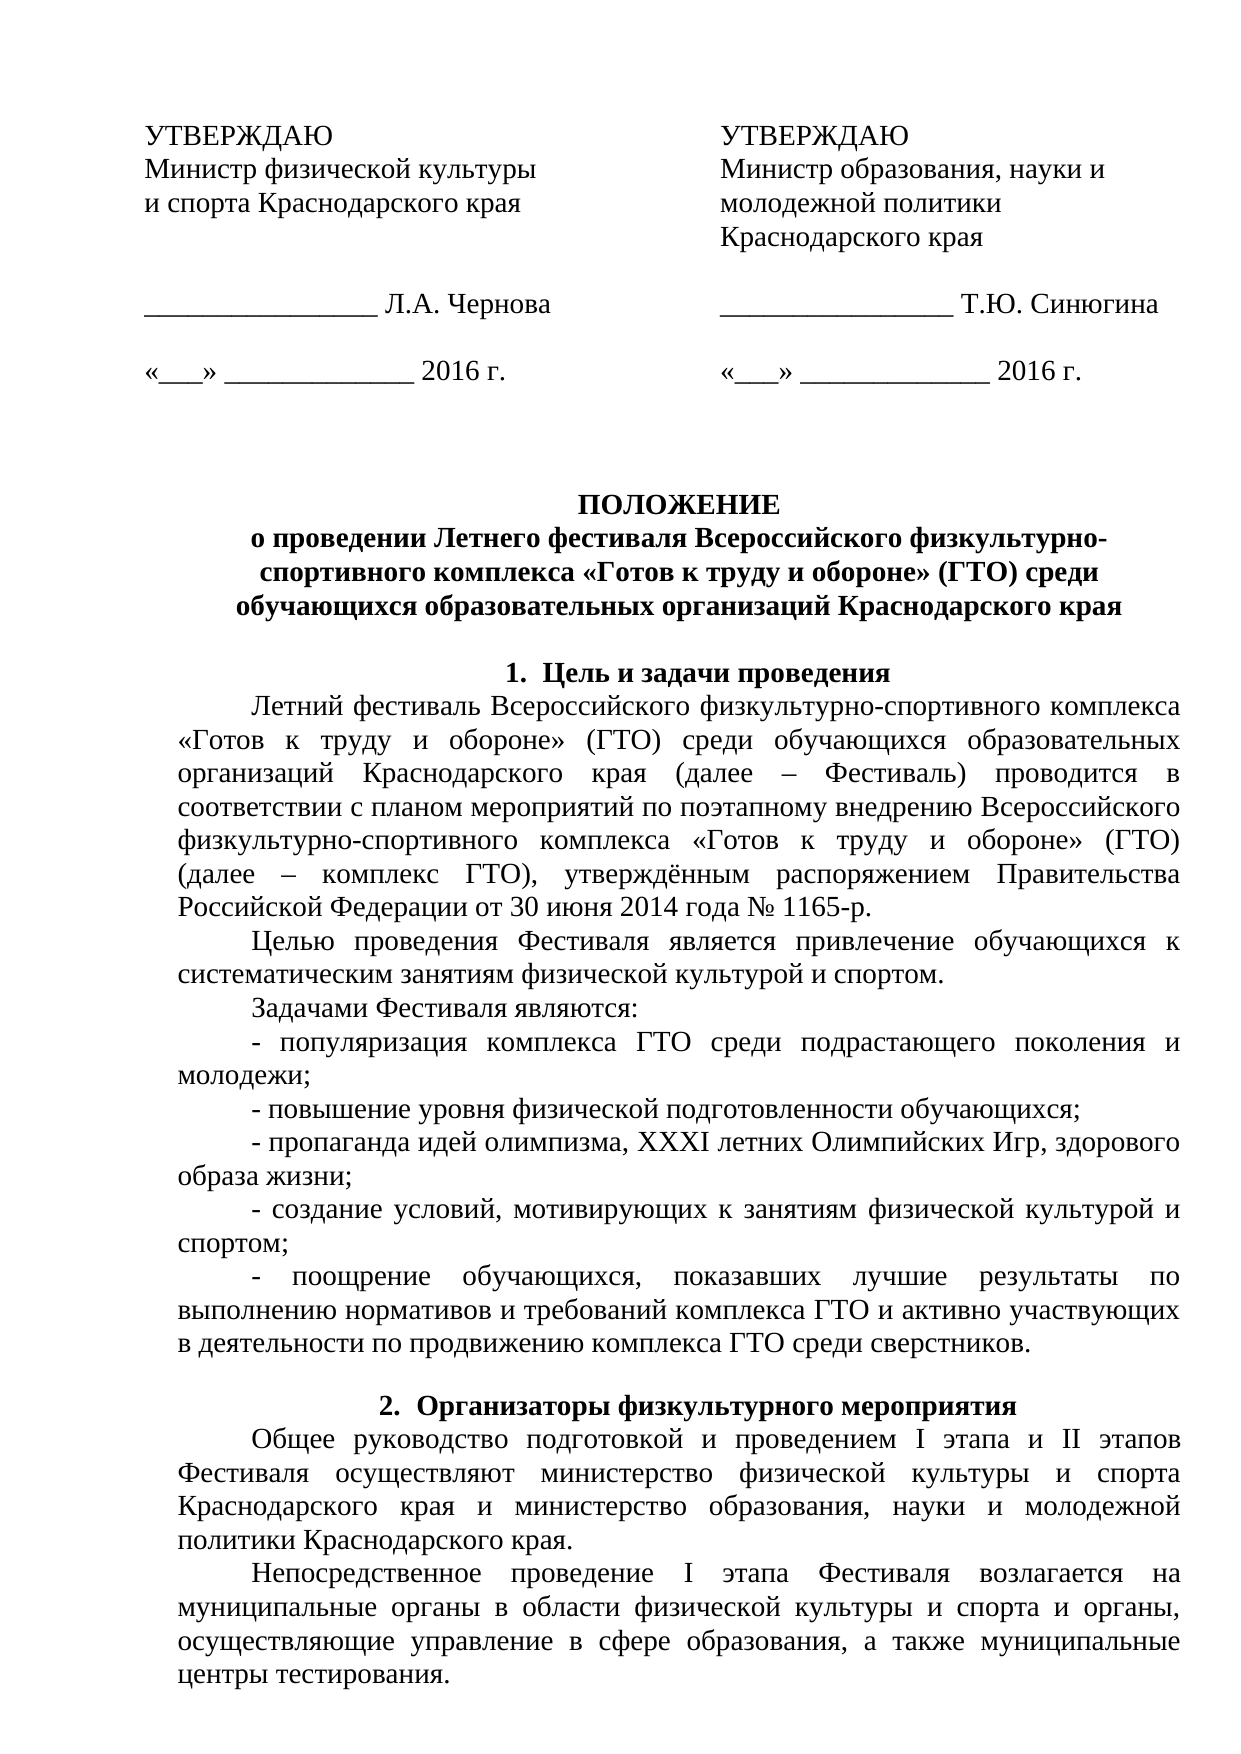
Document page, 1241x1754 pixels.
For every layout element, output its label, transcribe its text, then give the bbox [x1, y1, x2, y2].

text - повышение уровня физической подготовленности обучающихся; [177, 1091, 1181, 1124]
text - поощрение обучающихся, показавших лучшие результаты по выполнению нормативов и требований комплекса ГТО и активно участвующих в деятельности по продвижению комплекса ГТО среди сверстников. [177, 1258, 1181, 1359]
list Организаторы физкультурного мероприятия [215, 1388, 1181, 1421]
text Летний фестиваль Всероссийского физкультурно-спортивного комплекса «Готов к труду и обороне» (ГТО) среди обучающихся образовательных организаций Краснодарского края (далее – Фестиваль) проводится в соответствии с планом мероприятий по поэтапному внедрению Всероссийского физкультурно-спортивного комплекса «Готов к труду и обороне» (ГТО) (далее – комплекс ГТО), утверждённым распоряжением Правительства Российской Федерации от 30 июня 2014 года № 1165-р. [177, 688, 1181, 923]
text Непосредственное проведение I этапа Фестиваля возлагается на муниципальные органы в области физической культуры и спорта и органы, осуществляющие управление в сфере образования, а также муниципальные центры тестирования. [177, 1556, 1181, 1690]
text - популяризация комплекса ГТО среди подрастающего поколения и молодежи; [177, 1024, 1181, 1091]
text - создание условий, мотивирующих к занятиям физической культурой и спортом; [177, 1191, 1181, 1258]
text - пропаганда идей олимпизма, XXXI летних Олимпийских Игр, здорового образа жизни; [177, 1124, 1181, 1191]
text Общее руководство подготовкой и проведением I этапа и II этапов Фестиваля осуществляют министерство физической культуры и спорта Краснодарского края и министерство образования, науки и молодежной политики Краснодарского края. [177, 1421, 1181, 1556]
text ПОЛОЖЕНИЕ [177, 487, 1181, 521]
list Цель и задачи проведения [215, 655, 1181, 688]
table_header УТВЕРЖДАЮ Министр образования, науки и молодежной политики Краснодарского края ________________ Т.Ю. Синюгина «___» _____________ 2016 г. [709, 118, 1192, 420]
table_header УТВЕРЖДАЮ Министр физической культуры и спорта Краснодарского края ________________ Л.А. Чернова «___» _____________ 2016 г. [133, 118, 709, 420]
text Целью проведения Фестиваля является привлечение обучающихся к систематическим занятиям физической культурой и спортом. [177, 923, 1181, 990]
text о проведении Летнего фестиваля Всероссийского физкультурно-спортивного комплекса «Готов к труду и обороне» (ГТО) среди обучающихся образовательных организаций Краснодарского края [177, 521, 1181, 621]
text Задачами Фестиваля являются: [177, 990, 1181, 1024]
